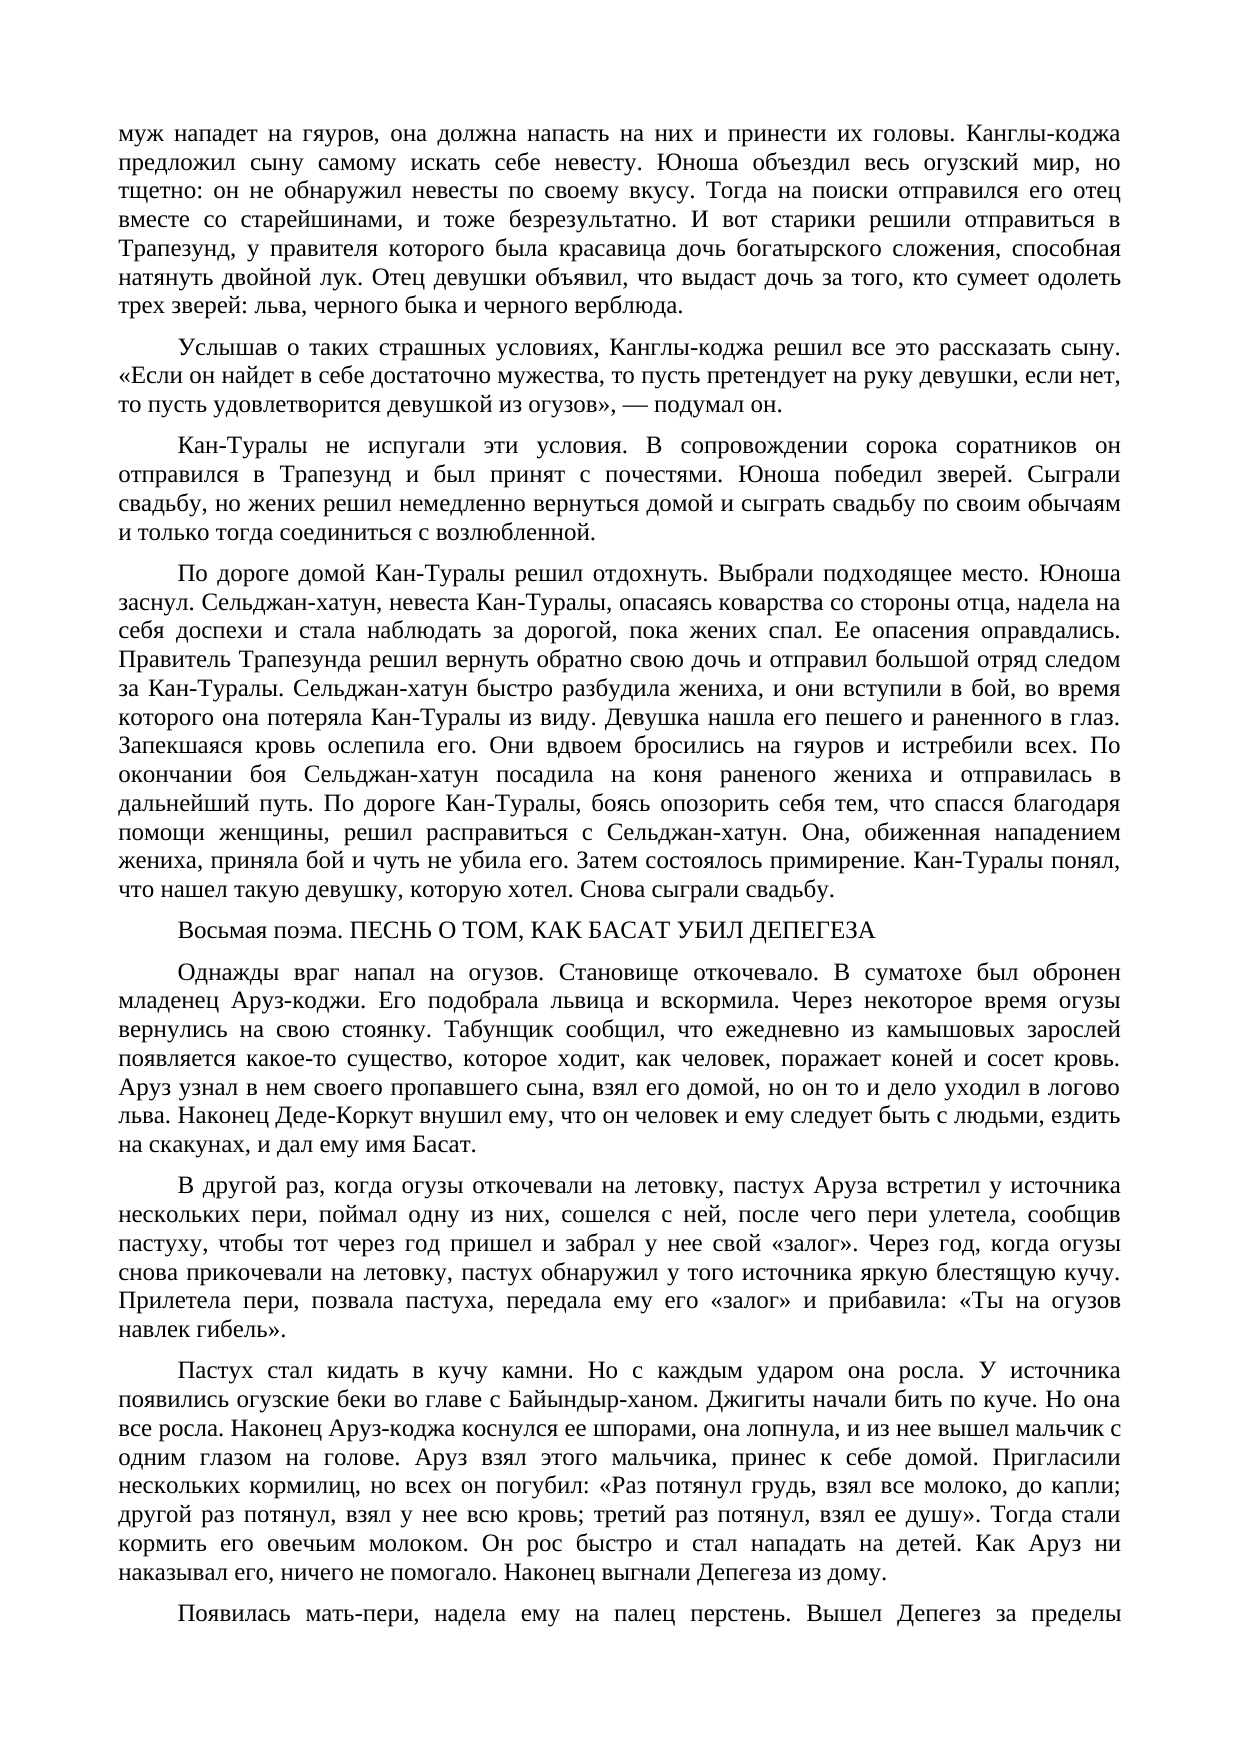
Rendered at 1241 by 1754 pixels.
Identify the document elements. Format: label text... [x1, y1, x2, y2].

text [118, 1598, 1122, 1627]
text Услышав о таких страшных условиях, Канглы-коджа решил все это рассказать сыну. «Если он найдет в себе достаточно мужества, то пусть претендует на руку девушки, если нет, то пусть удовлетворится девушкой из огузов», — подумал он. [118, 332, 1122, 418]
text Пастух стал кидать в кучу камни. Но с каждым ударом она росла. У источника появились огузские беки во главе с Байындыр-ханом. Джигиты начали бить по куче. Но она все росла. Наконец Аруз-коджа коснулся ее шпорами, она лопнула, и из нее вышел мальчик с одним глазом на голове. Аруз взял этого мальчика, принес к себе домой. Пригласили нескольких кормилиц, но всех он погубил: «Раз потянул грудь, взял все молоко, до капли; другой раз потянул, взял у нее всю кровь; третий раз потянул, взял ее душу». Тогда стали кормить его овечьим молоком. Он рос быстро и стал нападать на детей. Как Аруз ни наказывал его, ничего не помогало. Наконец выгнали Депегеза из дому. [118, 1356, 1122, 1586]
text В другой раз, когда огузы откочевали на летовку, пастух Аруза встретил у источника нескольких пери, поймал одну из них, сошелся с ней, после чего пери улетела, сообщив пастуху, чтобы тот через год пришел и забрал у нее свой «залог». Через год, когда огузы снова прикочевали на летовку, пастух обнаружил у того источника яркую блестящую кучу. Прилетела пери, позвала пастуха, передала ему его «залог» и прибавила: «Ты на огузов навлек гибель». [118, 1171, 1122, 1343]
text Восьмая поэма. ПЕСНЬ О ТОМ, КАК БАСАТ УБИЛ ДЕПЕГЕЗА [118, 916, 1122, 944]
text По дороге домой Кан-Туралы решил отдохнуть. Выбрали подходящее место. Юноша заснул. Сельджан-хатун, невеста Кан-Туралы, опасаясь коварства со стороны отца, надела на себя доспехи и стала наблюдать за дорогой, пока жених спал. Ее опасения оправдались. Правитель Трапезунда решил вернуть обратно свою дочь и отправил большой отряд следом за Кан-Туралы. Сельджан-хатун быстро разбудила жениха, и они вступили в бой, во время которого она потеряла Кан-Туралы из виду. Девушка нашла его пешего и раненного в глаз. Запекшаяся кровь ослепила его. Они вдвоем бросились на гяуров и истребили всех. По окончании боя Сельджан-хатун посадила на коня раненого жениха и отправилась в дальнейший путь. По дороге Кан-Туралы, боясь опозорить себя тем, что спасся благодаря помощи женщины, решил расправиться с Сельджан-хатун. Она, обиженная нападением жениха, приняла бой и чуть не убила его. Затем состоялось примирение. Кан-Туралы понял, что нашел такую девушку, которую хотел. Снова сыграли свадьбу. [118, 558, 1122, 903]
text Кан-Туралы не испугали эти условия. В сопровождении сорока соратников он отправился в Трапезунд и был принят с почестями. Юноша победил зверей. Сыграли свадьбу, но жених решил немедленно вернуться домой и сыграть свадьбу по своим обычаям и только тогда соединиться с возлюбленной. [118, 431, 1122, 546]
text Однажды враг напал на огузов. Становище откочевало. В суматохе был обронен младенец Аруз-коджи. Его подобрала львица и вскормила. Через некоторое время огузы вернулись на свою стоянку. Табунщик сообщил, что ежедневно из камышовых зарослей появляется какое-то существо, которое ходит, как человек, поражает коней и сосет кровь. Аруз узнал в нем своего пропавшего сына, взял его домой, но он то и дело уходил в логово льва. Наконец Деде-Коркут внушил ему, что он человек и ему следует быть с людьми, ездить на скакунах, и дал ему имя Басат. [118, 957, 1122, 1158]
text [118, 118, 1122, 319]
